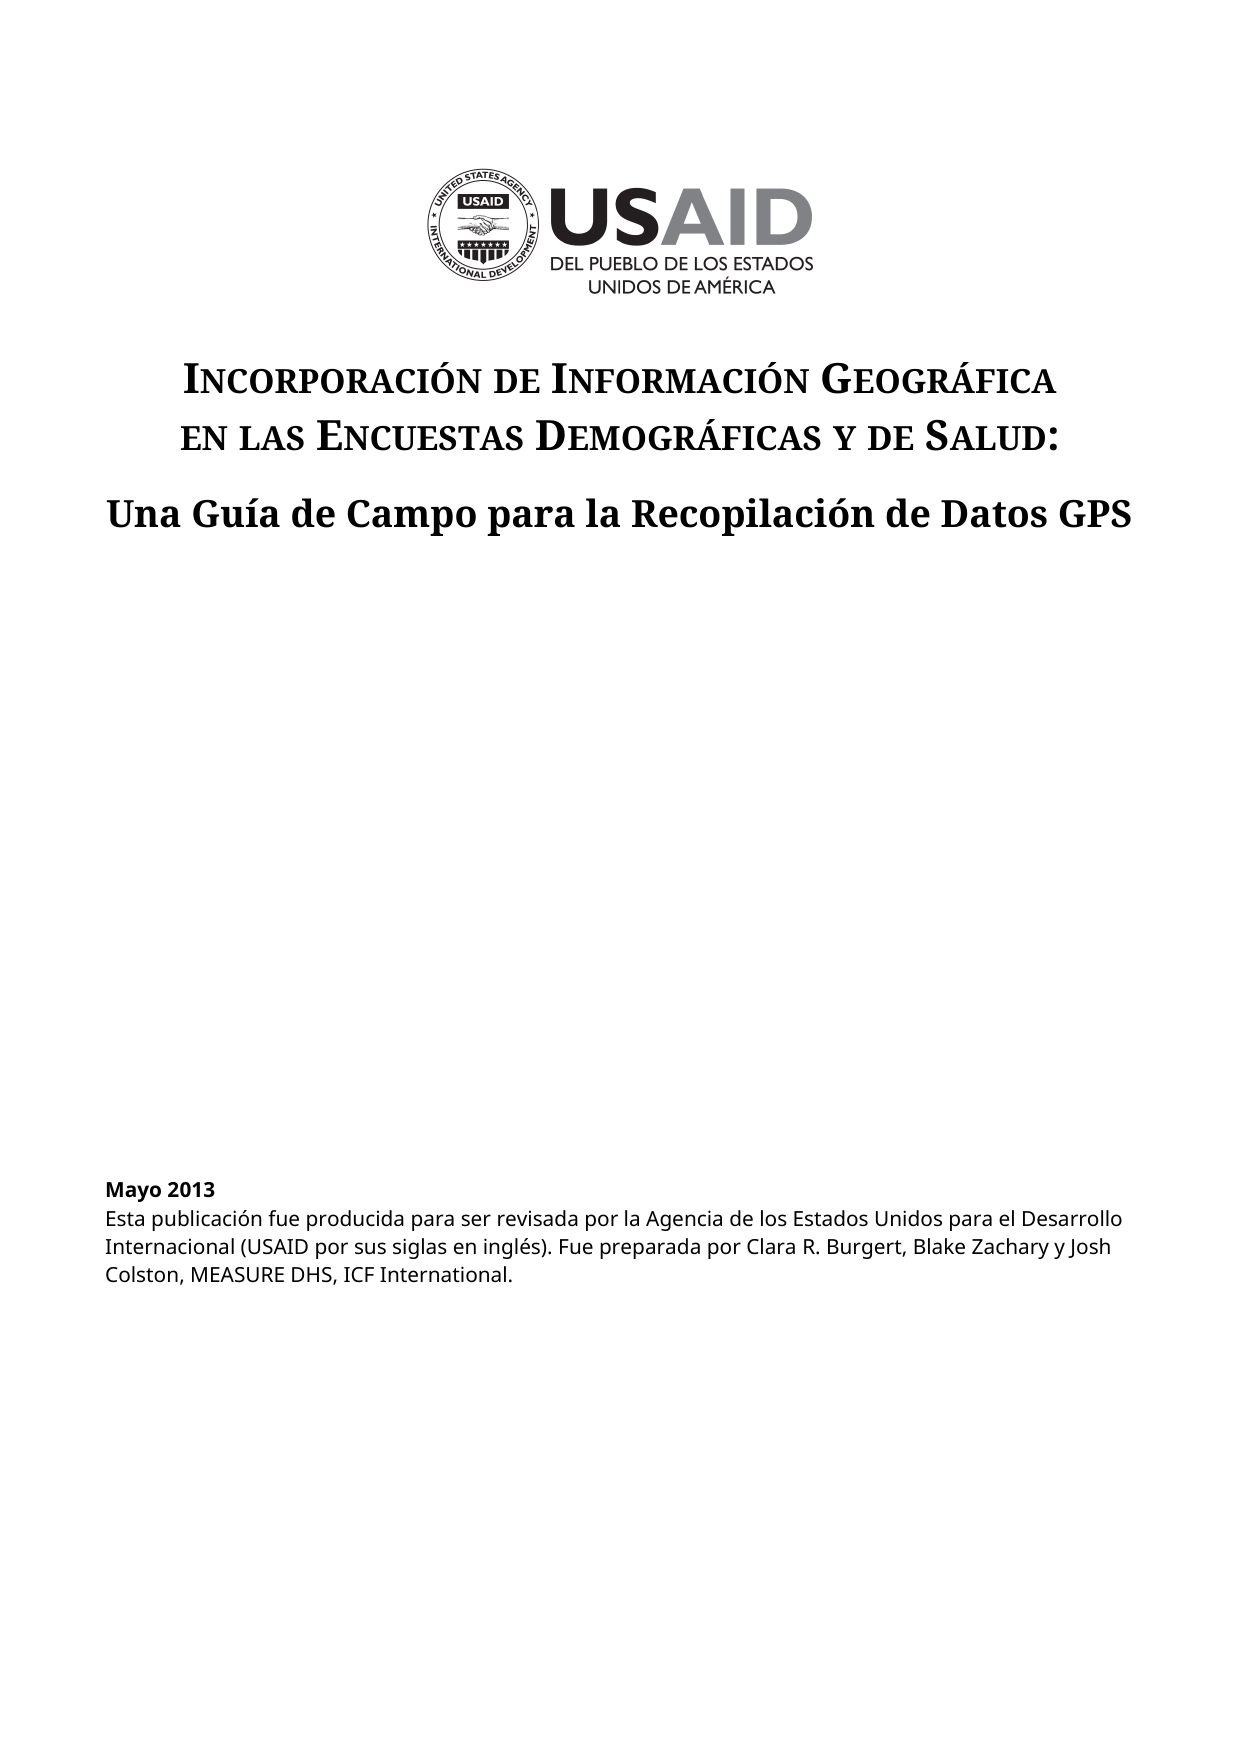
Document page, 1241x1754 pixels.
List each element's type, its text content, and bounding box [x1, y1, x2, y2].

title Una Guía de Campo para la Recopilación de Datos GPS [105, 488, 1134, 539]
text Mayo 2013 [105, 1175, 1134, 1204]
text Esta publicación fue producida para ser revisada por la Agencia de los Estados Unidos para el Desarrollo Internacional (USAID por sus siglas en inglés). Fue preparada por Clara R. Burgert, Blake Zachary y Josh Colston, MEASURE DHS, ICF International. [105, 1204, 1134, 1289]
text en las Encuestas Demográficas y de Salud: [105, 406, 1134, 463]
title Incorporación de Información Geográfica [105, 349, 1134, 406]
picture [373, 135, 867, 350]
